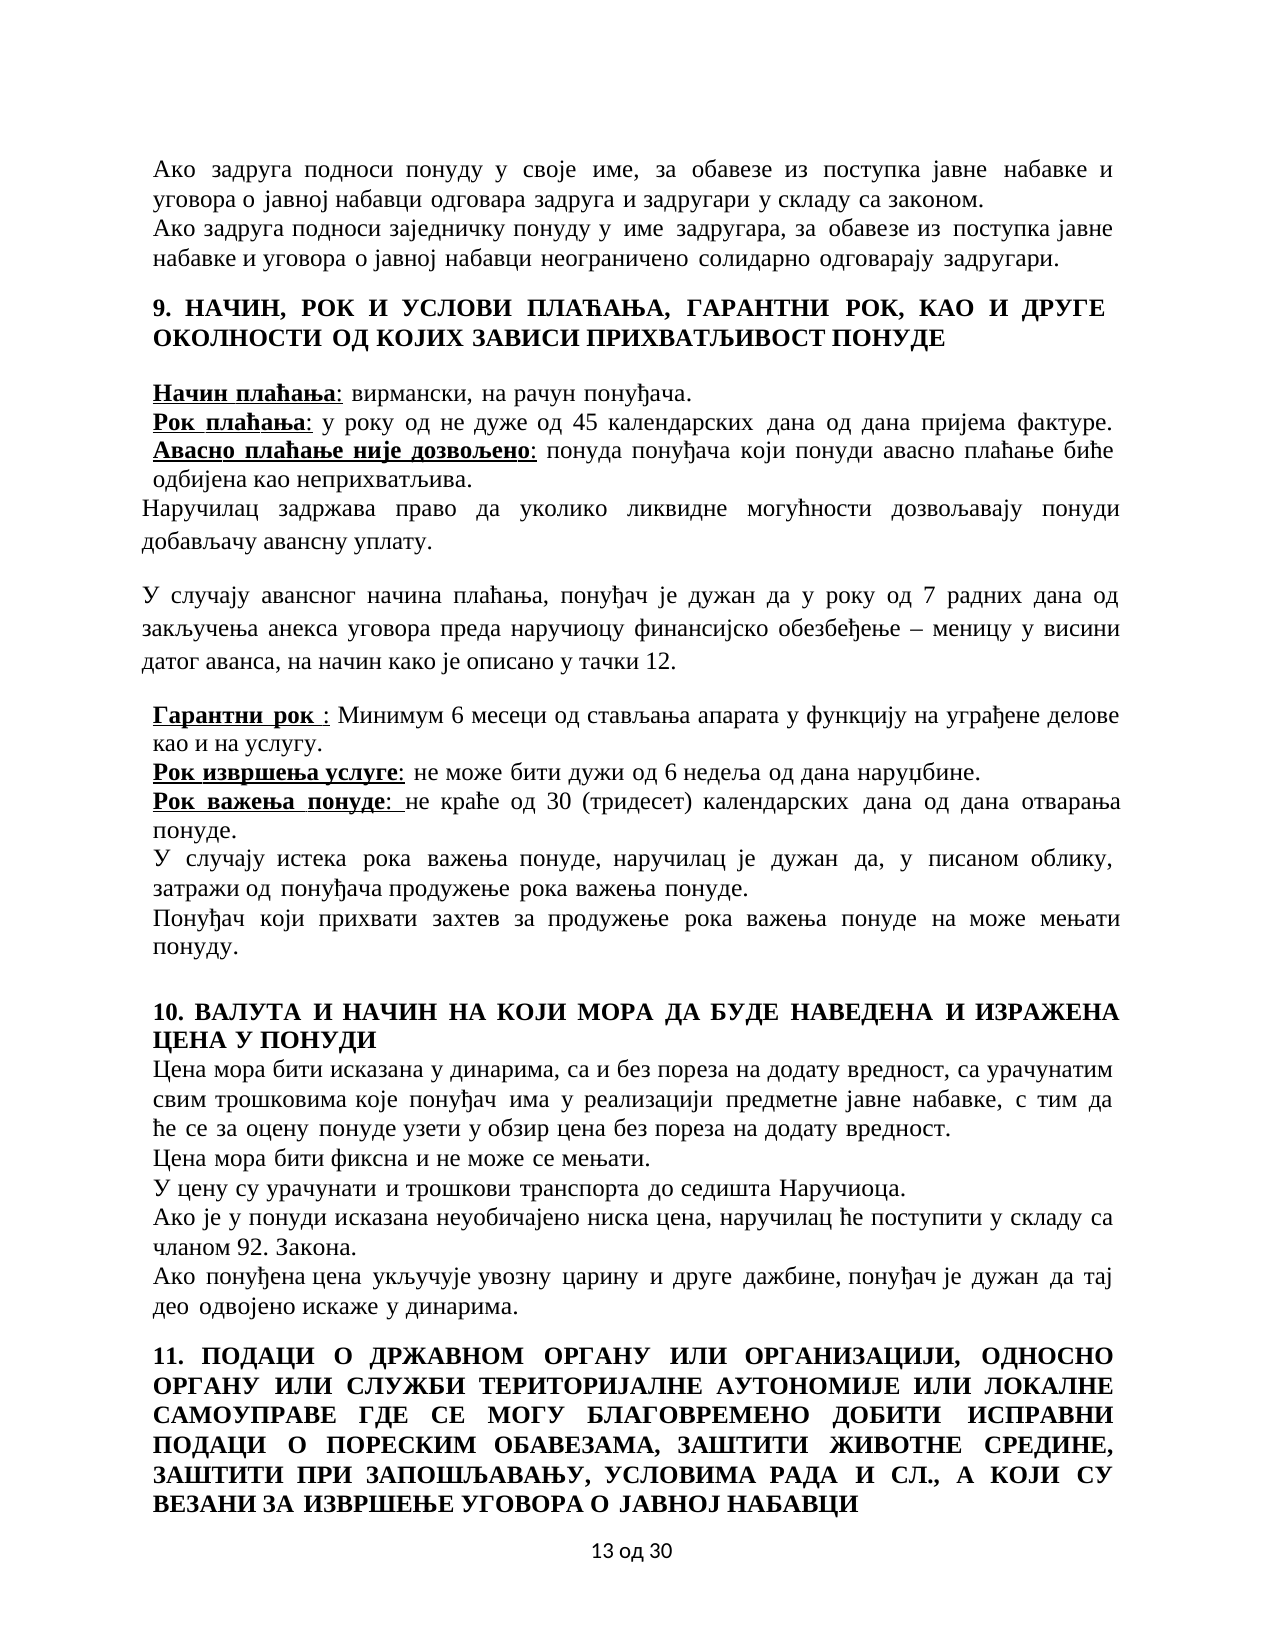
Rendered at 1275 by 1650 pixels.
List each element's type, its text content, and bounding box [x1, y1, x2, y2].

text 11. ПОДАЦИ О ДРЖАВНОМ ОРГАНУ ИЛИ ОРГАНИЗАЦИЈИ, ОДНОСНО ОРГАНУ ИЛИ СЛУЖБИ ТЕРИТОРИЈАЛНЕ АУТОНОМИЈЕ ИЛИ ЛОКАЛНЕ САМОУПРАВЕ ГДЕ СЕ МОГУ БЛАГОВРЕМЕНО ДОБИТИ ИСПРАВНИ ПОДАЦИ О ПОРЕСКИМ ОБАВЕЗАМА, ЗАШТИТИ ЖИВОТНЕ СРЕДИНЕ, ЗАШТИТИ ПРИ ЗАПОШЉАВАЊУ, УСЛОВИМА РАДА И СЛ., А КОЈИ СУ ВЕЗАНИ ЗА ИЗВРШЕЊЕ УГОВОРА О ЈАВНОЈ НАБАВЦИ [153, 1341, 1113, 1518]
text 9. НАЧИН, РОК И УСЛОВИ ПЛАЋАЊА, ГАРАНТНИ РОК, КАО И ДРУГЕ ОКОЛНОСТИ ОД КОЈИХ ЗАВИСИ ПРИХВАТЉИВОСТ ПОНУДЕ [153, 293, 1106, 352]
text 10. ВАЛУТА И НАЧИН НА КОЈИ МОРА ДА БУДЕ НАВЕДЕНА И ИЗРАЖЕНА ЦЕНА У ПОНУДИ [153, 997, 1120, 1054]
text Начин плаћања: вирмански, на рачун понуђача. [153, 378, 1121, 407]
text У случају истека рока важења понуде, наручилац је дужан да, у писаном облику, затражи од понуђача продужење рока важења понуде. [153, 843, 1113, 902]
text Рок плаћања: у року од не дуже од 45 календарских дана од дана пријема фактуре. Авасно плаћање није дозвољено: понуда понуђача који понуди авасно плаћање биће одбијена као неприхватљива. [153, 407, 1114, 493]
text Ако задруга подноси понуду у своје име, за обавезе из поступка јавне набавке и уговора о јавној набавци одговара задруга и задругари у складу са законом. [153, 154, 1113, 212]
text Ако задруга подноси заједничку понуду у име задругара, за обавезе из поступка јавне набавке и уговора о јавној набавци неограничено солидарно одговарају задругари. [153, 213, 1113, 272]
text Наручилац задржава право да уколико ликвидне могућности дозвољавају понуди добављачу авансну уплату. [142, 493, 1121, 555]
text Гарантни рок : Минимум 6 месеци од стављања апарата у функцију на уграђене делове као и на услугу. [153, 700, 1121, 757]
text Понуђач који прихвати захтев за продужење рока важења понуде на може мењати понуду. [153, 903, 1121, 960]
text Цена мора бити исказана у динарима, са и без пореза на додату вредност, са урачунатим свим трошковима које понуђач има у реализацији предметне јавне набавке, с тим да ће се за оцену понуде узети у обзир цена без пореза на додату вредност. [153, 1054, 1113, 1142]
text Ако је у понуди исказана неуобичајено ниска цена, наручилац ће поступити у складу са чланом 92. Закона. [153, 1202, 1113, 1260]
text Рок важења понуде: не краће од 30 (тридесет) календарских дана од дана отварања понуде. [153, 786, 1121, 843]
text У случају авансног начина плаћања, понуђач је дужан да у року од 7 радних дана од закључења анекса уговора преда наручиоцу финансијско обезбеђење – меницу у висини датог аванса, на начин како је описано у тачки 12. [142, 580, 1121, 674]
text Рок извршења услуге: не може бити дужи од 6 недеља од дана наруџбине. [153, 757, 1121, 786]
text У цену су урачунати и трошкови транспорта до седишта Наручиоца. [153, 1173, 1114, 1201]
text Ако понуђена цена укључује увозну царину и друге дажбине, понуђач је дужан да тај део одвојено искаже у динарима. [153, 1261, 1113, 1320]
text Цена мора бити фиксна и не може се мењати. [153, 1143, 1114, 1172]
